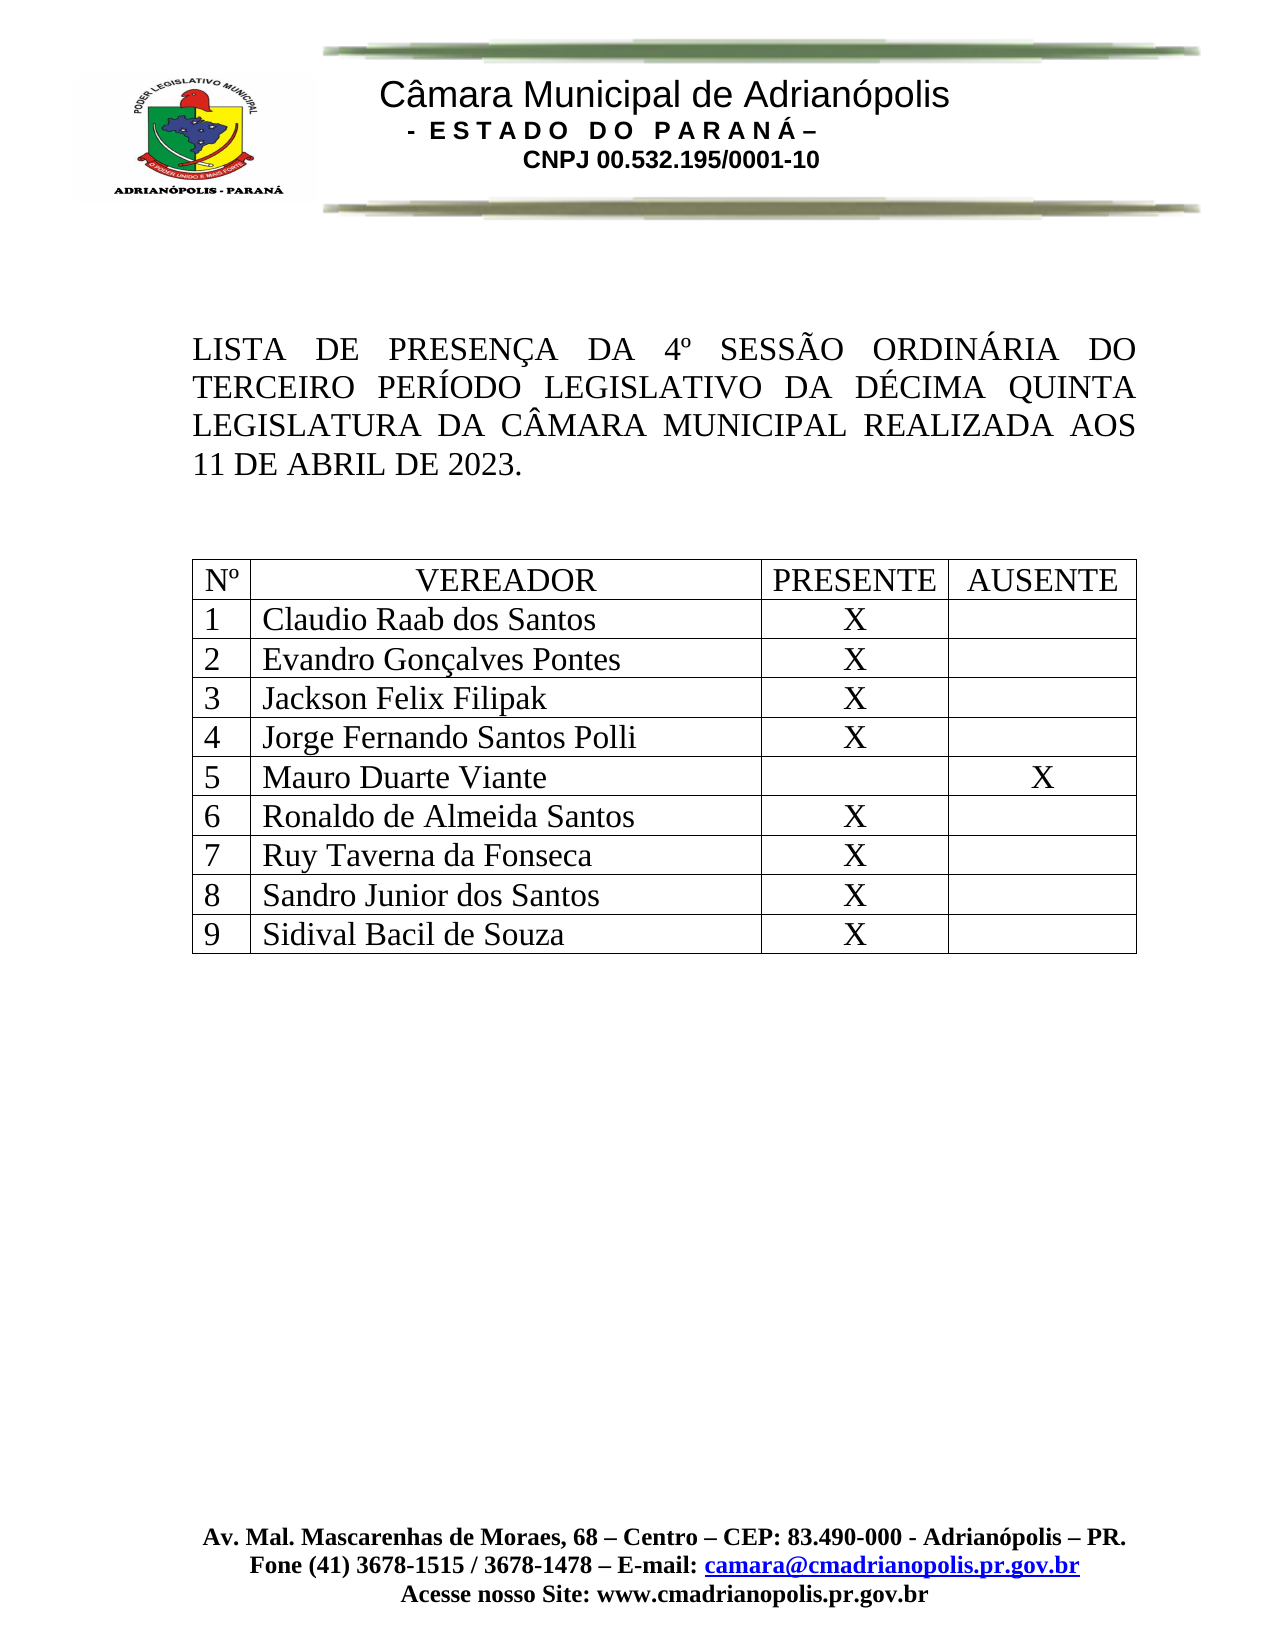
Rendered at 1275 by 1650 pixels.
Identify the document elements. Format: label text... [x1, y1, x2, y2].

table_cell Ruy Taverna da Fonseca [251, 836, 761, 874]
table_cell [762, 757, 948, 795]
table_header VEREADOR [251, 560, 761, 598]
table_cell Mauro Duarte Viante [251, 757, 761, 795]
table_cell 9 [193, 915, 250, 953]
table_cell X [762, 718, 948, 756]
table_cell 5 [193, 757, 250, 795]
table_cell [949, 600, 1136, 638]
table_cell [949, 875, 1136, 913]
table_cell 8 [193, 875, 250, 913]
table_cell X [762, 796, 948, 835]
table_cell Sandro Junior dos Santos [251, 875, 761, 913]
table_cell 3 [193, 678, 250, 717]
table_cell 6 [193, 796, 250, 835]
table_cell 2 [193, 639, 250, 677]
table_cell Evandro Gonçalves Pontes [251, 639, 761, 677]
table_cell [949, 639, 1136, 677]
table_cell X [762, 836, 948, 874]
table_cell X [949, 757, 1136, 795]
table_cell 4 [193, 718, 250, 756]
table_cell 7 [193, 836, 250, 874]
table_header AUSENTE [949, 560, 1136, 598]
table_cell X [762, 915, 948, 953]
table_cell [949, 836, 1136, 874]
table_cell [949, 915, 1136, 953]
picture [73, 74, 318, 204]
text LISTA DE PRESENÇA DA 4º SESSÃO ORDINÁRIA DO TERCEIRO PERÍODO LEGISLATIVO DA DÉCIMA QUINTA LEGISLATURA DA CÂMARA MUNICIPAL REALIZADA AOS 11 DE ABRIL DE 2023. [192, 329, 1137, 482]
table_cell [949, 678, 1136, 717]
table_cell Ronaldo de Almeida Santos [251, 796, 761, 835]
table_cell [949, 796, 1136, 835]
table_cell Claudio Raab dos Santos [251, 600, 761, 638]
table_header PRESENTE [762, 560, 948, 598]
table_cell X [762, 678, 948, 717]
table_cell Jorge Fernando Santos Polli [251, 718, 761, 756]
table_cell X [762, 600, 948, 638]
table_cell X [762, 639, 948, 677]
table_cell Jackson Felix Filipak [251, 678, 761, 717]
table_cell Sidival Bacil de Souza [251, 915, 761, 953]
table_cell [949, 718, 1136, 756]
table_header Nº [193, 560, 250, 598]
table_cell 1 [193, 600, 250, 638]
table_cell X [762, 875, 948, 913]
